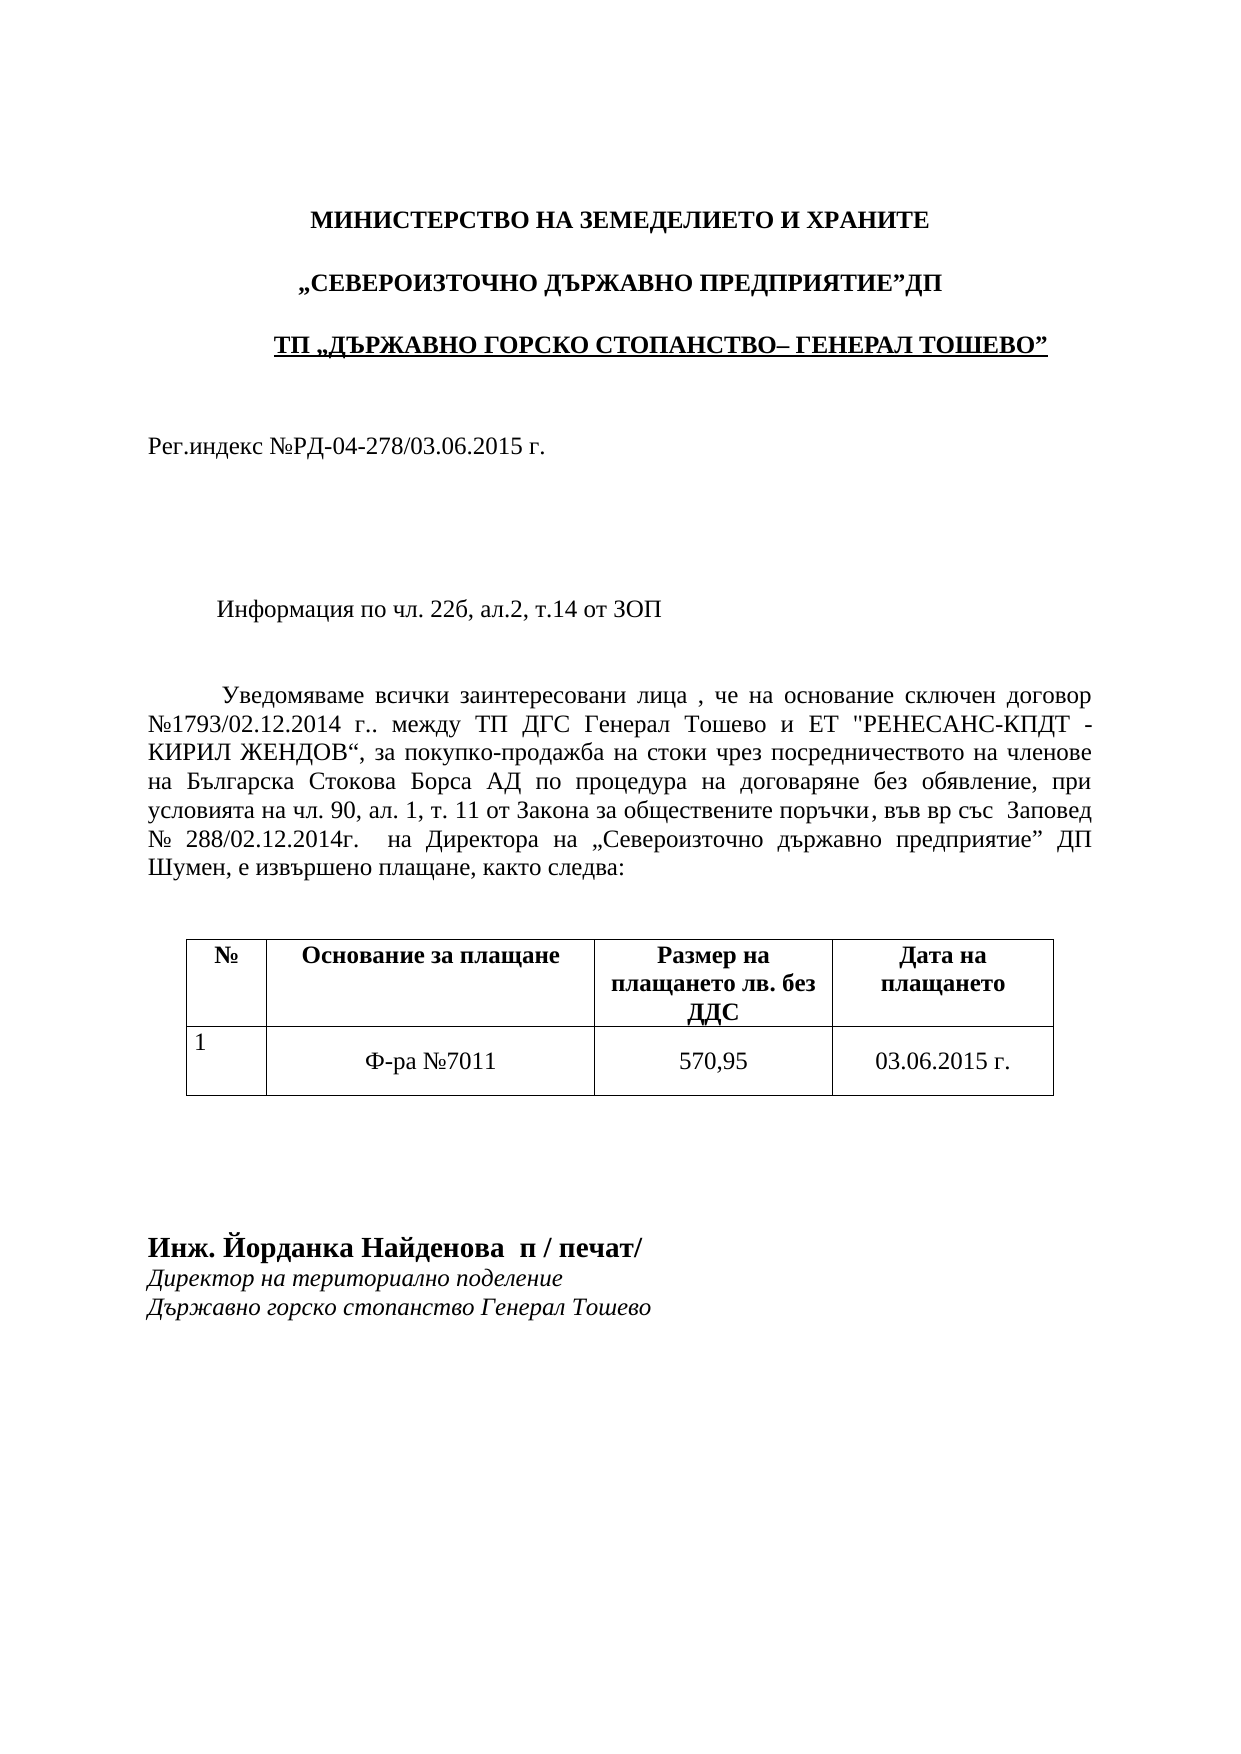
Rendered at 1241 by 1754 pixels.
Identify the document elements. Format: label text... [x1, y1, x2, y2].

table_header Размер на плащането лв. без ДДС [595, 940, 832, 1026]
text Директор на териториално поделение [148, 1263, 1093, 1292]
table_cell 570,95 [595, 1027, 832, 1095]
table_header № [187, 940, 266, 1026]
table_header Дата на плащането [833, 940, 1053, 1026]
text МИНИСТЕРСТВО НА ЗЕМЕДЕЛИЕТО И ХРАНИТЕ [148, 205, 1093, 234]
text Уведомяваме всички заинтересовани лица , че на основание сключен договор №1793/02.12.2014 г.. между ТП ДГС Генерал Тошево и ЕТ "РЕНЕСАНС-КПДТ - КИРИЛ ЖЕНДОВ“, за покупко-продажба на стоки чрез посредничеството на членове на Българска Стокова Борса АД по процедура на договаряне без обявление, при условията на чл. 90, ал. 1, т. 11 от Закона за обществените поръчки, във вр със Заповед № 288/02.12.2014г. на Директора на „Североизточно държавно предприятие” ДП Шумен, е извършено плащане, както следва: [148, 680, 1093, 881]
subtitle ТП „ДЪРЖАВНО ГОРСКО СТОПАНСТВО– ГЕНЕРАЛ ТОШЕВО” [148, 296, 1093, 359]
table_cell Ф-ра №7011 [267, 1027, 594, 1095]
text Инж. Йорданка Найденова п / печат/ [148, 1230, 1093, 1263]
text Държавно горско стопанство Генерал Тошево [148, 1292, 1093, 1321]
table_cell 1 [187, 1027, 266, 1095]
text Информация по чл. 22б, ал.2, т.14 от ЗОП [148, 594, 1093, 622]
table_header Основание за плащане [267, 940, 594, 1026]
table_cell 03.06.2015 г. [833, 1027, 1053, 1095]
subtitle „СЕВЕРОИЗТОЧНО ДЪРЖАВНО ПРЕДПРИЯТИЕ”ДП [148, 234, 1093, 296]
text Рег.индекс №РД-04-278/03.06.2015 г. [148, 431, 1093, 459]
